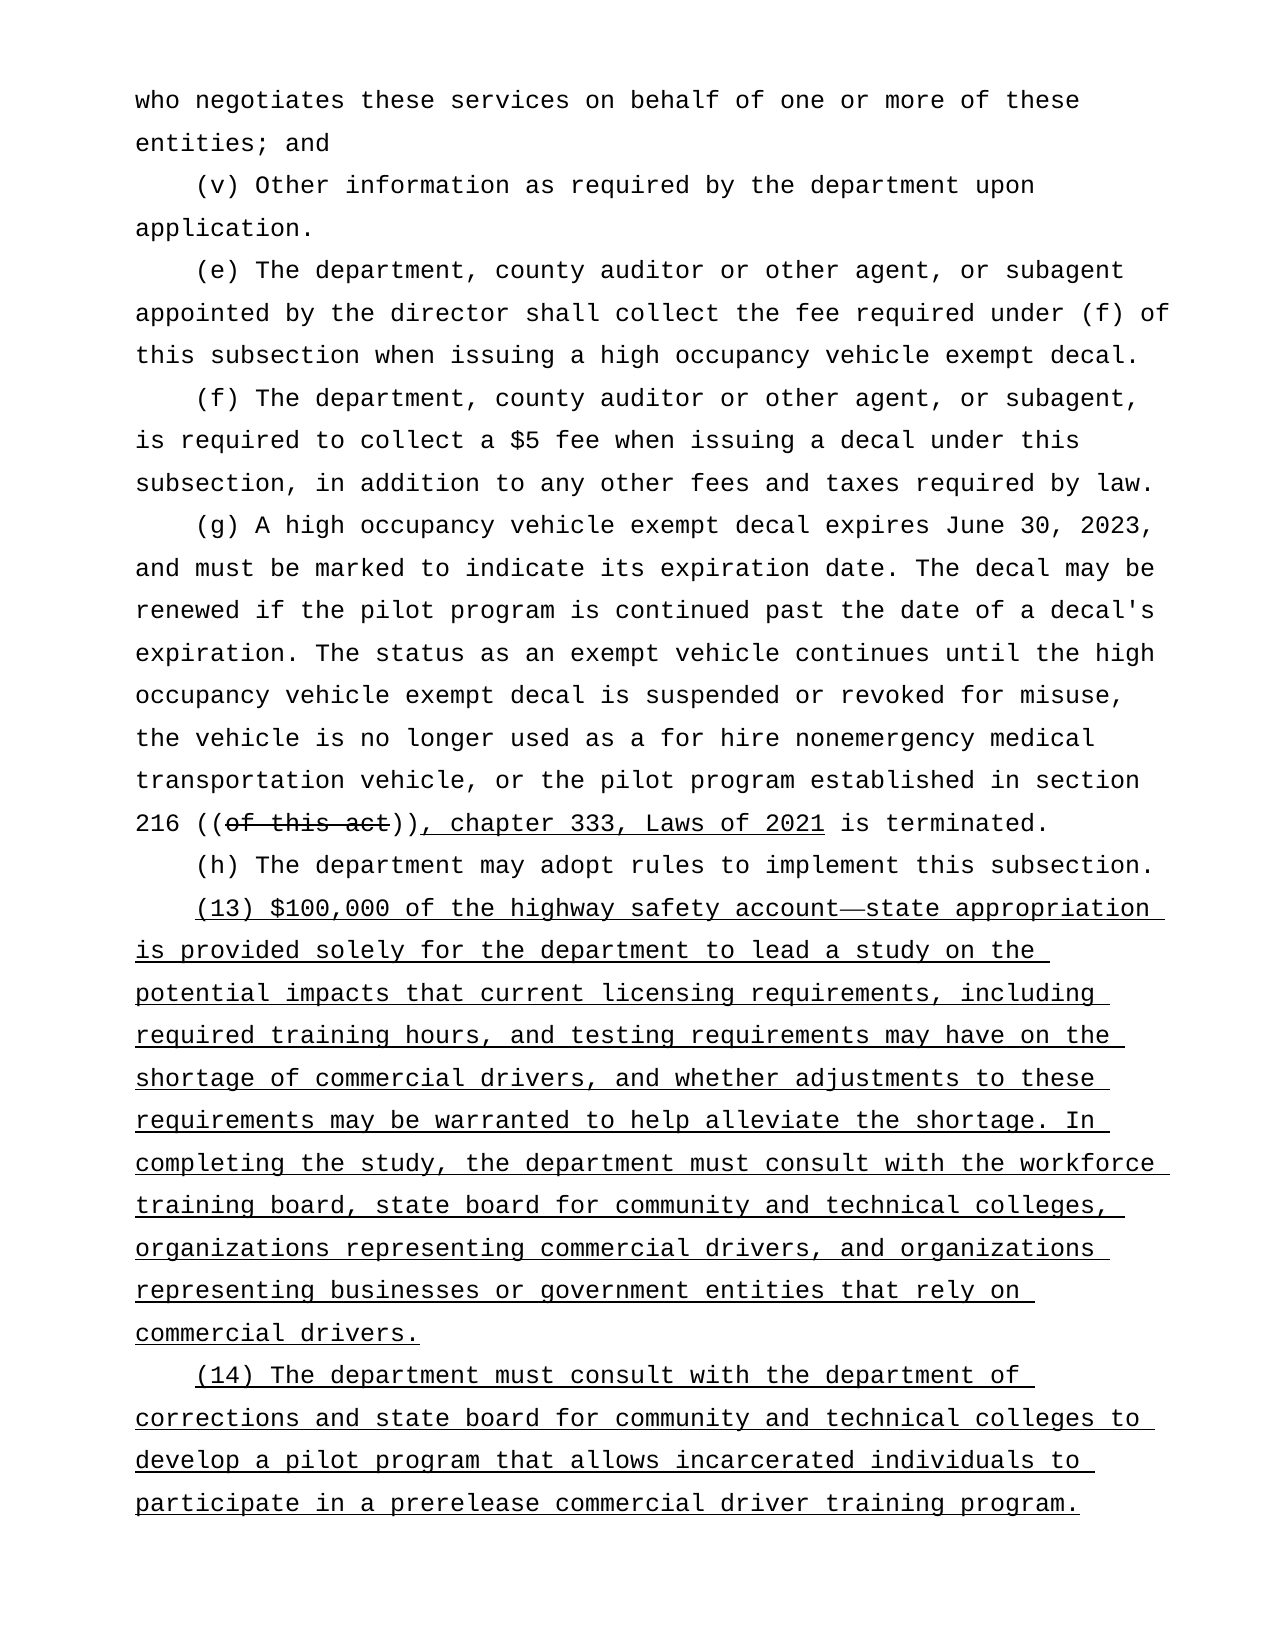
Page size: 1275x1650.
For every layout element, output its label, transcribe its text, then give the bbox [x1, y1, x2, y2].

text (13) $100,000 of the highway safety account—state appropriation is provided solely for the department to lead a study on the potential impacts that current licensing requirements, including required training hours, and testing requirements may have on the shortage of commercial drivers, and whether adjustments to these requirements may be warranted to help alleviate the shortage. In completing the study, the department must consult with the workforce training board, state board for community and technical colleges, organizations representing commercial drivers, and organizations representing businesses or government entities that rely on commercial drivers. [135, 1175, 1170, 1350]
text (13) $100,000 of the highway safety account—state appropriation is provided solely for the department to lead a study on the potential impacts that current licensing requirements, including required training hours, and testing requirements may have on the shortage of commercial drivers, and whether adjustments to these requirements may be warranted to help alleviate the shortage. In completing the study, the department must consult with the workforce training board, state board for community and technical colleges, organizations representing commercial drivers, and organizations representing businesses or government entities that rely on commercial drivers. [135, 882, 1170, 1174]
text (v) Other information as required by the department upon application. [135, 160, 1170, 245]
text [135, 75, 1170, 160]
text (f) The department, county auditor or other agent, or subagent, is required to collect a $5 fee when issuing a decal under this subsection, in addition to any other fees and taxes required by law. [135, 372, 1170, 500]
text (h) The department may adopt rules to implement this subsection. [135, 840, 1170, 882]
text (e) The department, county auditor or other agent, or subagent appointed by the director shall collect the fee required under (f) of this subsection when issuing a high occupancy vehicle exempt decal. [135, 245, 1170, 372]
text (g) A high occupancy vehicle exempt decal expires June 30, 2023, and must be marked to indicate its expiration date. The decal may be renewed if the pilot program is continued past the date of a decal's expiration. The status as an exempt vehicle continues until the high occupancy vehicle exempt decal is suspended or revoked for misuse, the vehicle is no longer used as a for hire nonemergency medical transportation vehicle, or the pilot program established in section 216 ((of this act)), chapter 333, Laws of 2021 is terminated. [135, 500, 1170, 840]
text (14) The department must consult with the department of corrections and state board for community and technical colleges to develop a pilot program that allows incarcerated individuals to participate in a prerelease commercial driver training program. [135, 1350, 1170, 1520]
